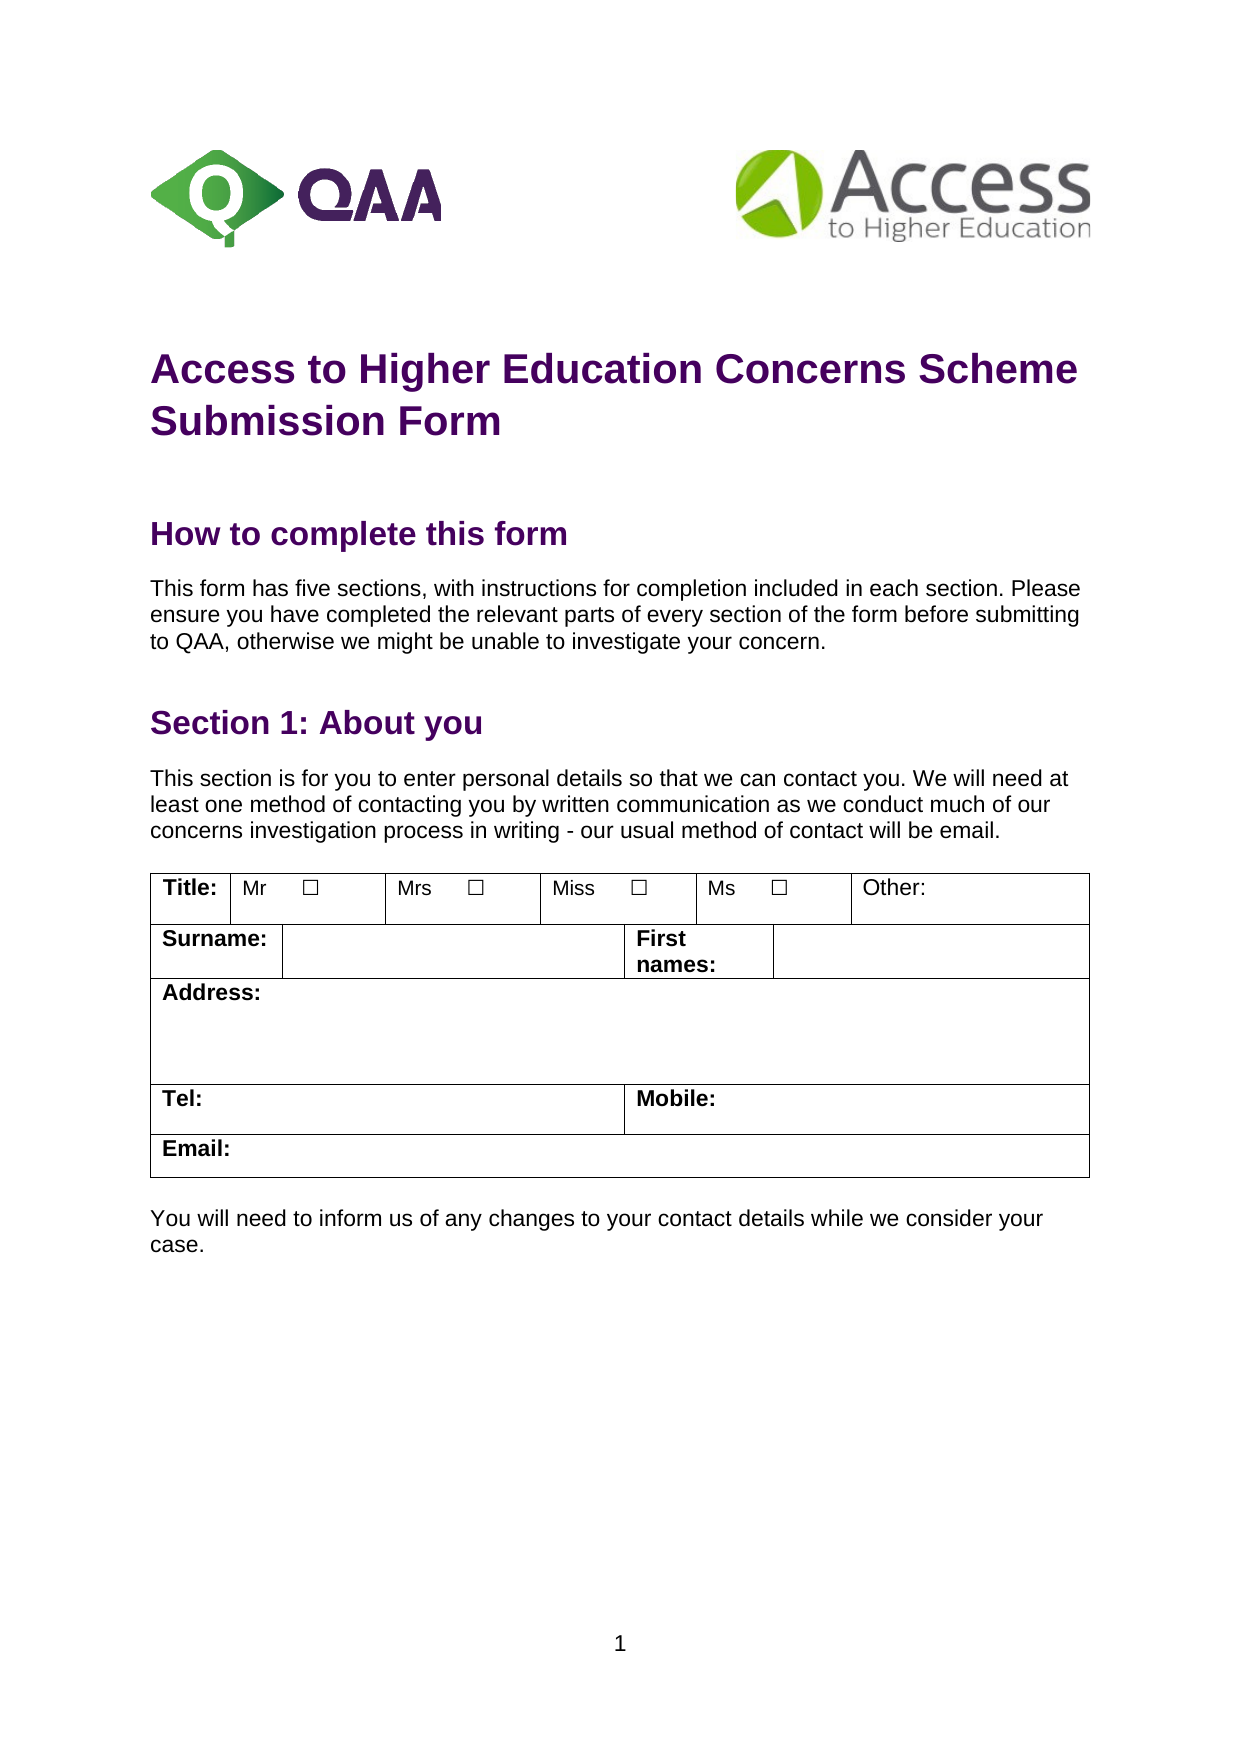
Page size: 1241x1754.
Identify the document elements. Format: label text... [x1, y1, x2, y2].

text This form has five sections, with instructions for completion included in each section. Please ensure you have completed the relevant parts of every section of the form before submitting to QAA, otherwise we might be unable to investigate your concern. [150, 575, 1090, 654]
table_cell Mobile: [625, 1085, 1089, 1134]
picture [150, 150, 441, 247]
table_header Mrs [386, 874, 540, 924]
table_cell [774, 925, 1089, 978]
table_cell Surname: [151, 925, 282, 978]
table_header Ms [697, 874, 851, 924]
subtitle How to complete this form [150, 513, 1090, 552]
table_cell Email: [151, 1135, 1089, 1177]
text This section is for you to enter personal details so that we can contact you. We will need at least one method of contacting you by written communication as we conduct much of our concerns investigation process in writing - our usual method of contact will be email. [150, 764, 1090, 844]
picture [735, 150, 1091, 242]
table_cell First names: [625, 925, 773, 978]
text You will need to inform us of any changes to your contact details while we consider your case. [150, 1205, 1090, 1257]
table_cell Address: [151, 979, 1089, 1084]
table_header Mr [231, 874, 385, 924]
table_header Other: [852, 874, 1089, 924]
table_cell [283, 925, 624, 978]
table_header Miss [541, 874, 696, 924]
table_header Title: [151, 874, 230, 924]
text Access to Higher Education Concerns Scheme Submission Form [150, 344, 1090, 444]
subtitle Section 1: About you [150, 703, 1090, 742]
table_cell Tel: [151, 1085, 624, 1134]
